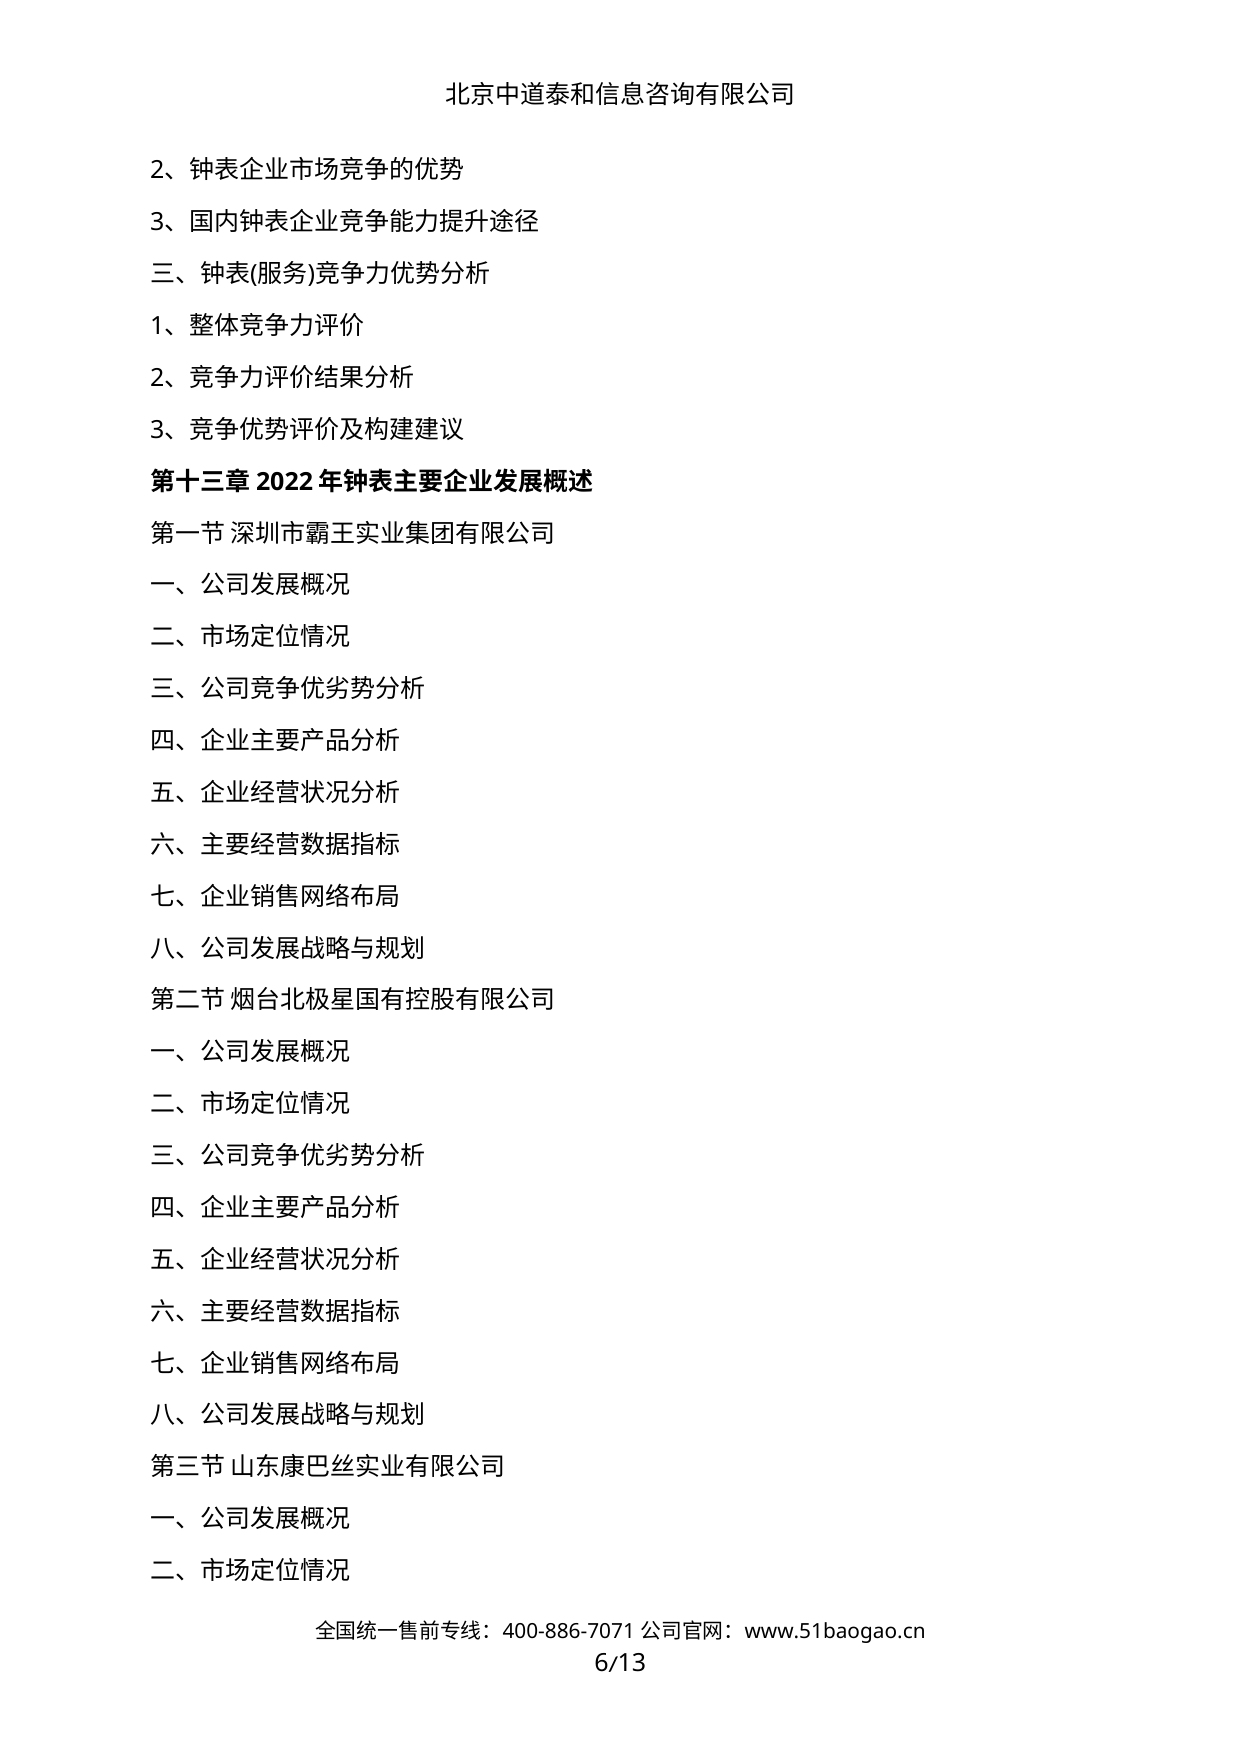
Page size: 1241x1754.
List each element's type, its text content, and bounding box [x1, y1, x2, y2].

text 三、公司竞争优劣势分析 [150, 1136, 1090, 1172]
text 四、企业主要产品分析 [150, 721, 1090, 757]
text 3、竞争优势评价及构建建议 [150, 409, 1090, 446]
text 四、企业主要产品分析 [150, 1187, 1090, 1224]
text 一、公司发展概况 [150, 1499, 1090, 1535]
text 2、竞争力评价结果分析 [150, 357, 1090, 394]
text 六、主要经营数据指标 [150, 824, 1090, 861]
text 七、企业销售网络布局 [150, 1343, 1090, 1379]
text 3、国内钟表企业竞争能力提升途径 [150, 202, 1090, 238]
text 八、公司发展战略与规划 [150, 1395, 1090, 1431]
text 三、钟表(服务)竞争力优势分析 [150, 254, 1090, 290]
text 1、整体竞争力评价 [150, 306, 1090, 342]
text 一、公司发展概况 [150, 565, 1090, 601]
text 二、市场定位情况 [150, 1084, 1090, 1120]
text 二、市场定位情况 [150, 617, 1090, 653]
text 第十三章 2022年钟表主要企业发展概述 [150, 461, 1090, 497]
text 第二节 烟台北极星国有控股有限公司 [150, 980, 1090, 1016]
text 2、钟表企业市场竞争的优势 [150, 150, 1090, 186]
text 二、市场定位情况 [150, 1551, 1090, 1587]
text 第三节 山东康巴丝实业有限公司 [150, 1447, 1090, 1483]
text 八、公司发展战略与规划 [150, 928, 1090, 964]
text 三、公司竞争优劣势分析 [150, 669, 1090, 705]
text 七、企业销售网络布局 [150, 876, 1090, 912]
text 第一节 深圳市霸王实业集团有限公司 [150, 513, 1090, 549]
text 六、主要经营数据指标 [150, 1291, 1090, 1327]
text 五、企业经营状况分析 [150, 772, 1090, 809]
text 一、公司发展概况 [150, 1032, 1090, 1068]
text 五、企业经营状况分析 [150, 1239, 1090, 1276]
